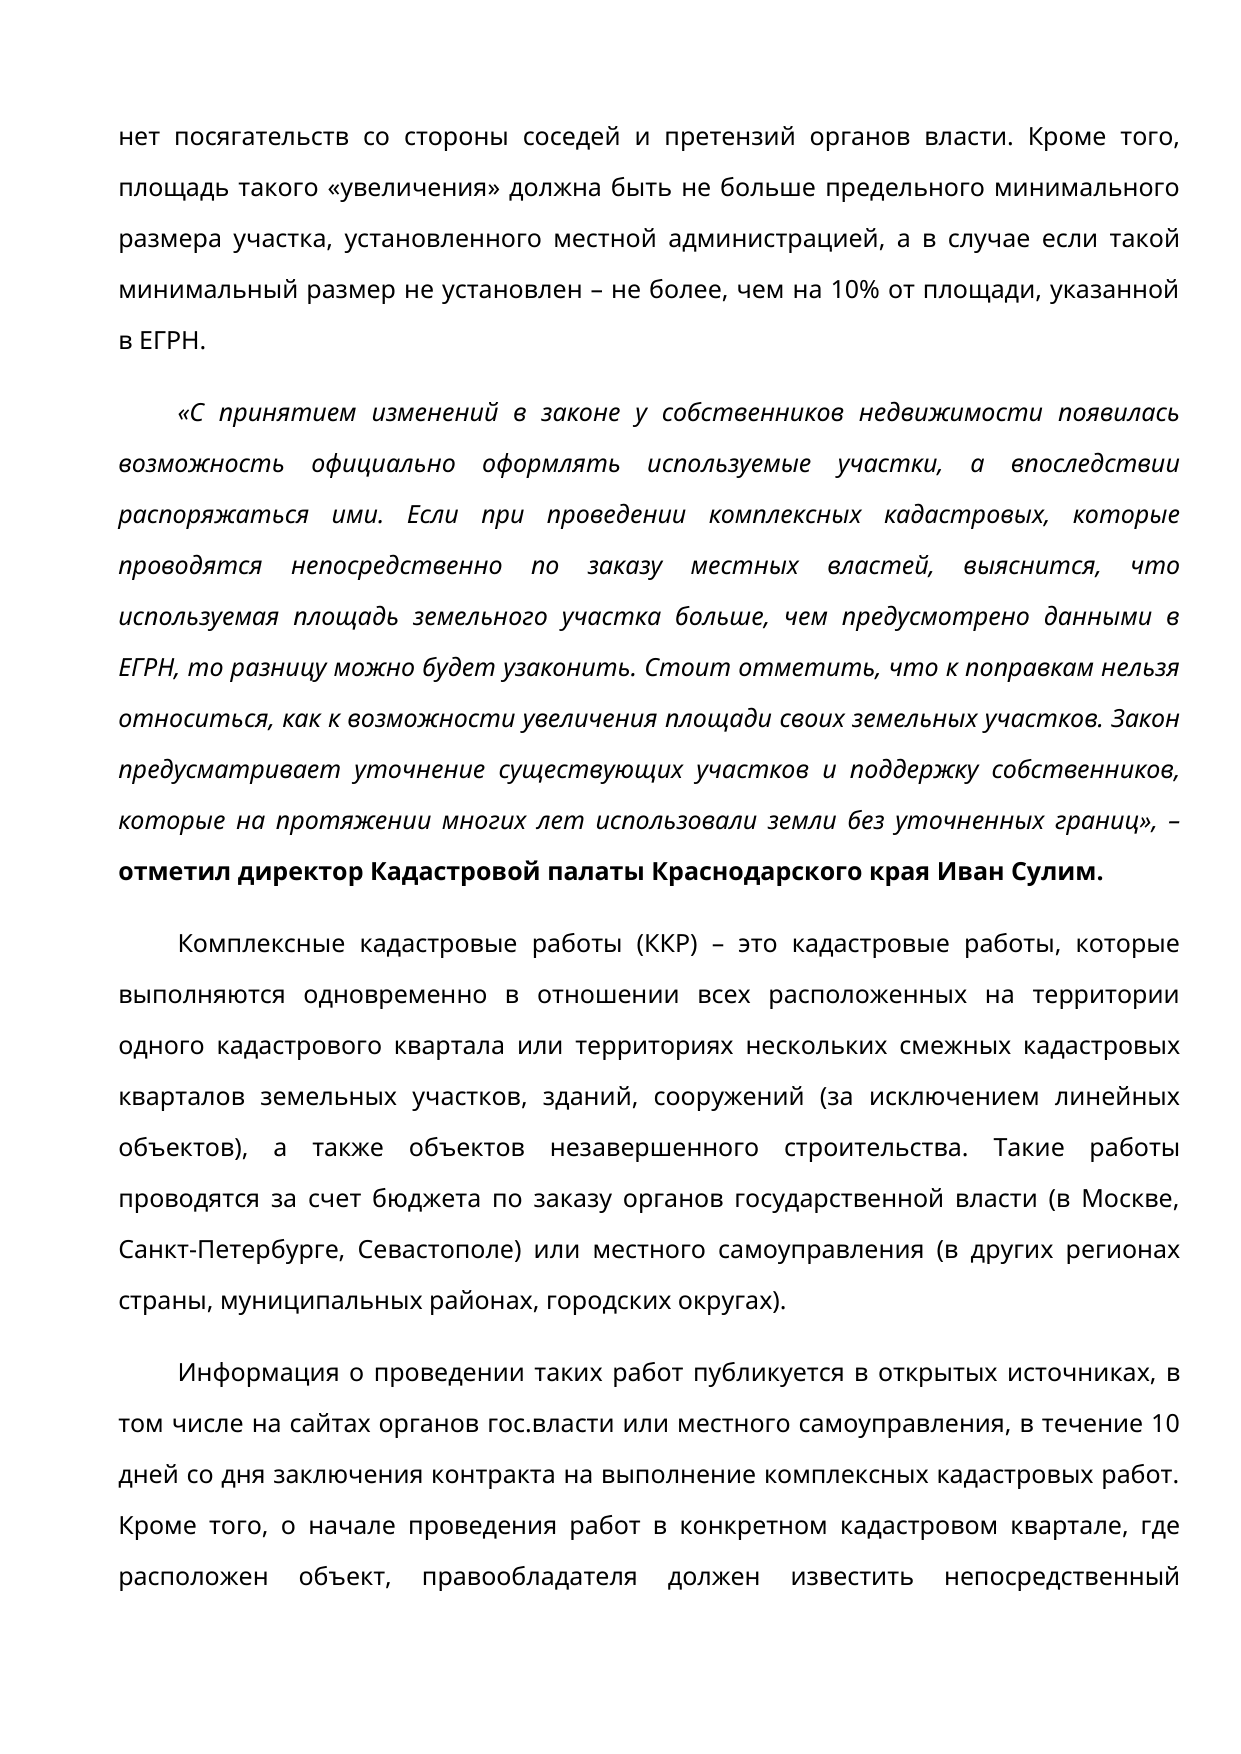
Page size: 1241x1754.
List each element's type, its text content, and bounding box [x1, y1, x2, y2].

text Комплексные кадастровые работы (ККР) – это кадастровые работы, которые выполняются одновременно в отношении всех расположенных на территории одного кадастрового квартала или территориях нескольких смежных кадастровых кварталов земельных участков, зданий, сооружений (за исключением линейных объектов), а также объектов незавершенного строительства. Такие работы проводятся за счет бюджета по заказу органов государственной власти (в Москве, Санкт-Петербурге, Севастополе) или местного самоуправления (в других регионах страны, муниципальных районах, городских округах). [118, 925, 1181, 1317]
text «С принятием изменений в законе у собственников недвижимости появилась возможность официально оформлять используемые участки, а впоследствии распоряжаться ими. Если при проведении комплексных кадастровых, которые проводятся непосредственно по заказу местных властей, выяснится, что используемая площадь земельного участка больше, чем предусмотрено данными в ЕГРН, то разницу можно будет узаконить. Стоит отметить, что к поправкам нельзя относиться, как к возможности увеличения площади своих земельных участков. Закон предусматривает уточнение существующих участков и поддержку собственников, которые на протяжении многих лет использовали земли без уточненных границ», – отметил директор Кадастровой палаты Краснодарского края Иван Сулим. [118, 394, 1181, 888]
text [118, 118, 1181, 356]
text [118, 1354, 1181, 1593]
